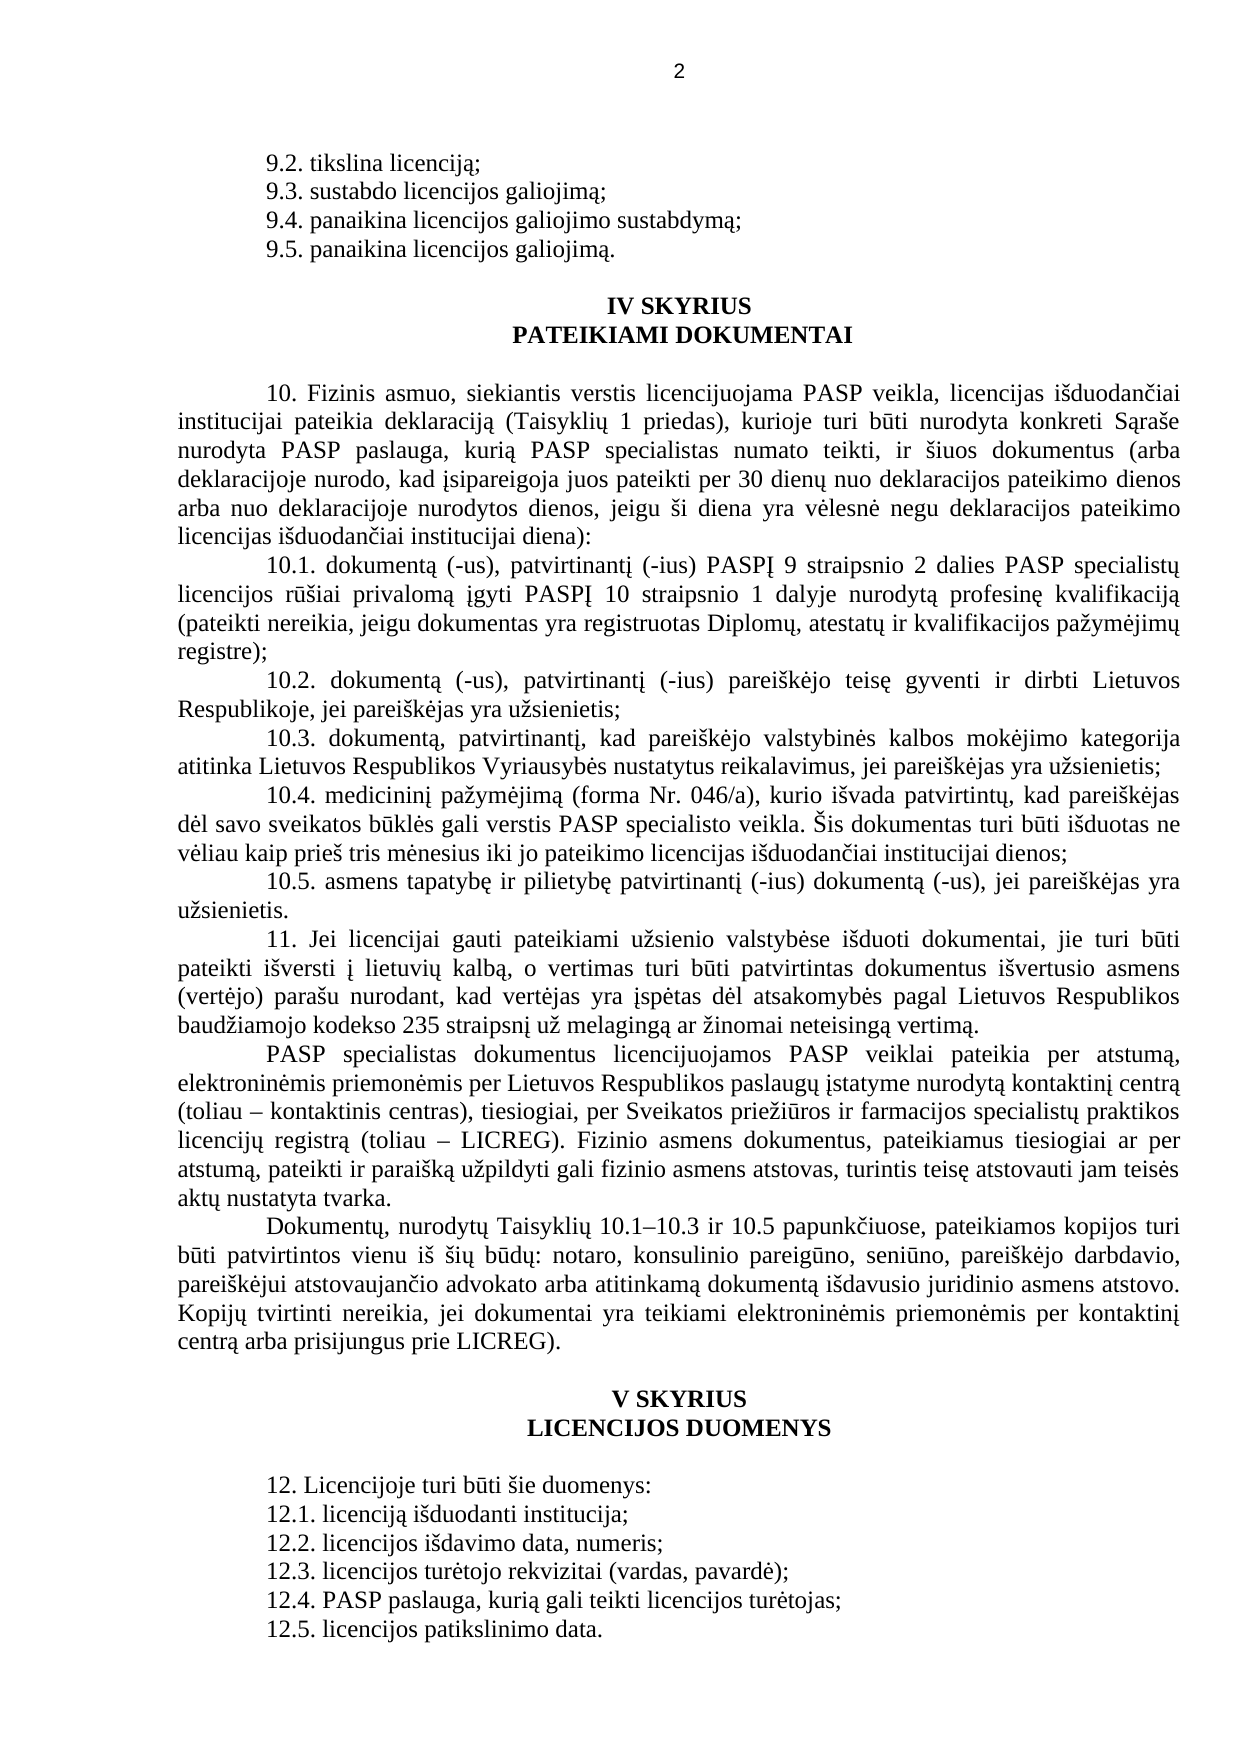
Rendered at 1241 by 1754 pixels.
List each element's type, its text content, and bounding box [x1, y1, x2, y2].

text 10.3. dokumentą, patvirtinantį, kad pareiškėjo valstybinės kalbos mokėjimo kategorija atitinka Lietuvos Respublikos Vyriausybės nustatytus reikalavimus, jei pareiškėjas yra užsienietis; [177, 723, 1181, 780]
text IV SKYRIUS [177, 291, 1181, 320]
text 9.5. panaikina licencijos galiojimą. [177, 234, 1181, 263]
text 11. Jei licencijai gauti pateikiami užsienio valstybėse išduoti dokumentai, jie turi būti pateikti išversti į lietuvių kalbą, o vertimas turi būti patvirtintas dokumentus išvertusio asmens (vertėjo) parašu nurodant, kad vertėjas yra įspėtas dėl atsakomybės pagal Lietuvos Respublikos baudžiamojo kodekso 235 straipsnį už melagingą ar žinomai neteisingą vertimą. [177, 924, 1181, 1039]
text 10.1. dokumentą (-us), patvirtinantį (-ius) PASPĮ 9 straipsnio 2 dalies PASP specialistų licencijos rūšiai privalomą įgyti PASPĮ 10 straipsnio 1 dalyje nurodytą profesinę kvalifikaciją (pateikti nereikia, jeigu dokumentas yra registruotas Diplomų, atestatų ir kvalifikacijos pažymėjimų registre); [177, 550, 1181, 665]
text 9.2. tikslina licenciją; [177, 148, 1181, 176]
text V SKYRIUS [177, 1384, 1181, 1413]
text 9.3. sustabdo licencijos galiojimą; [177, 176, 1181, 205]
text 9.4. panaikina licencijos galiojimo sustabdymą; [177, 205, 1181, 234]
text 12.3. licencijos turėtojo rekvizitai (vardas, pavardė); [177, 1556, 1181, 1585]
text 10. Fizinis asmuo, siekiantis verstis licencijuojama PASP veikla, licencijas išduodančiai institucijai pateikia deklaraciją (Taisyklių 1 priedas), kurioje turi būti nurodyta konkreti Sąraše nurodyta PASP paslauga, kurią PASP specialistas numato teikti, ir šiuos dokumentus (arba deklaracijoje nurodo, kad įsipareigoja juos pateikti per 30 dienų nuo deklaracijos pateikimo dienos arba nuo deklaracijoje nurodytos dienos, jeigu ši diena yra vėlesnė negu deklaracijos pateikimo licencijas išduodančiai institucijai diena): [177, 378, 1181, 550]
text 12. Licencijoje turi būti šie duomenys: [177, 1470, 1181, 1499]
text 12.2. licencijos išdavimo data, numeris; [177, 1528, 1181, 1556]
text PATEIKIAMI DOKUMENTAI [177, 320, 1181, 349]
text 12.1. licenciją išduodanti institucija; [177, 1499, 1181, 1528]
text PASP specialistas dokumentus licencijuojamos PASP veiklai pateikia per atstumą, elektroninėmis priemonėmis per Lietuvos Respublikos paslaugų įstatyme nurodytą kontaktinį centrą (toliau – kontaktinis centras), tiesiogiai, per Sveikatos priežiūros ir farmacijos specialistų praktikos licencijų registrą (toliau – LICREG). Fizinio asmens dokumentus, pateikiamus tiesiogiai ar per atstumą, pateikti ir paraišką užpildyti gali fizinio asmens atstovas, turintis teisę atstovauti jam teisės aktų nustatyta tvarka. [177, 1039, 1181, 1211]
text 10.2. dokumentą (-us), patvirtinantį (-ius) pareiškėjo teisę gyventi ir dirbti Lietuvos Respublikoje, jei pareiškėjas yra užsienietis; [177, 665, 1181, 723]
text 12.4. PASP paslauga, kurią gali teikti licencijos turėtojas; [177, 1585, 1181, 1614]
text 12.5. licencijos patikslinimo data. [177, 1614, 1181, 1643]
text 10.4. medicininį pažymėjimą (forma Nr. 046/a), kurio išvada patvirtintų, kad pareiškėjas dėl savo sveikatos būklės gali verstis PASP specialisto veikla. Šis dokumentas turi būti išduotas ne vėliau kaip prieš tris mėnesius iki jo pateikimo licencijas išduodančiai institucijai dienos; [177, 780, 1181, 866]
text 10.5. asmens tapatybę ir pilietybę patvirtinantį (-ius) dokumentą (-us), jei pareiškėjas yra užsienietis. [177, 866, 1181, 924]
text Dokumentų, nurodytų Taisyklių 10.1–10.3 ir 10.5 papunkčiuose, pateikiamos kopijos turi būti patvirtintos vienu iš šių būdų: notaro, konsulinio pareigūno, seniūno, pareiškėjo darbdavio, pareiškėjui atstovaujančio advokato arba atitinkamą dokumentą išdavusio juridinio asmens atstovo. Kopijų tvirtinti nereikia, jei dokumentai yra teikiami elektroninėmis priemonėmis per kontaktinį centrą arba prisijungus prie LICREG). [177, 1211, 1181, 1355]
text LICENCIJOS DUOMENYS [177, 1413, 1181, 1441]
